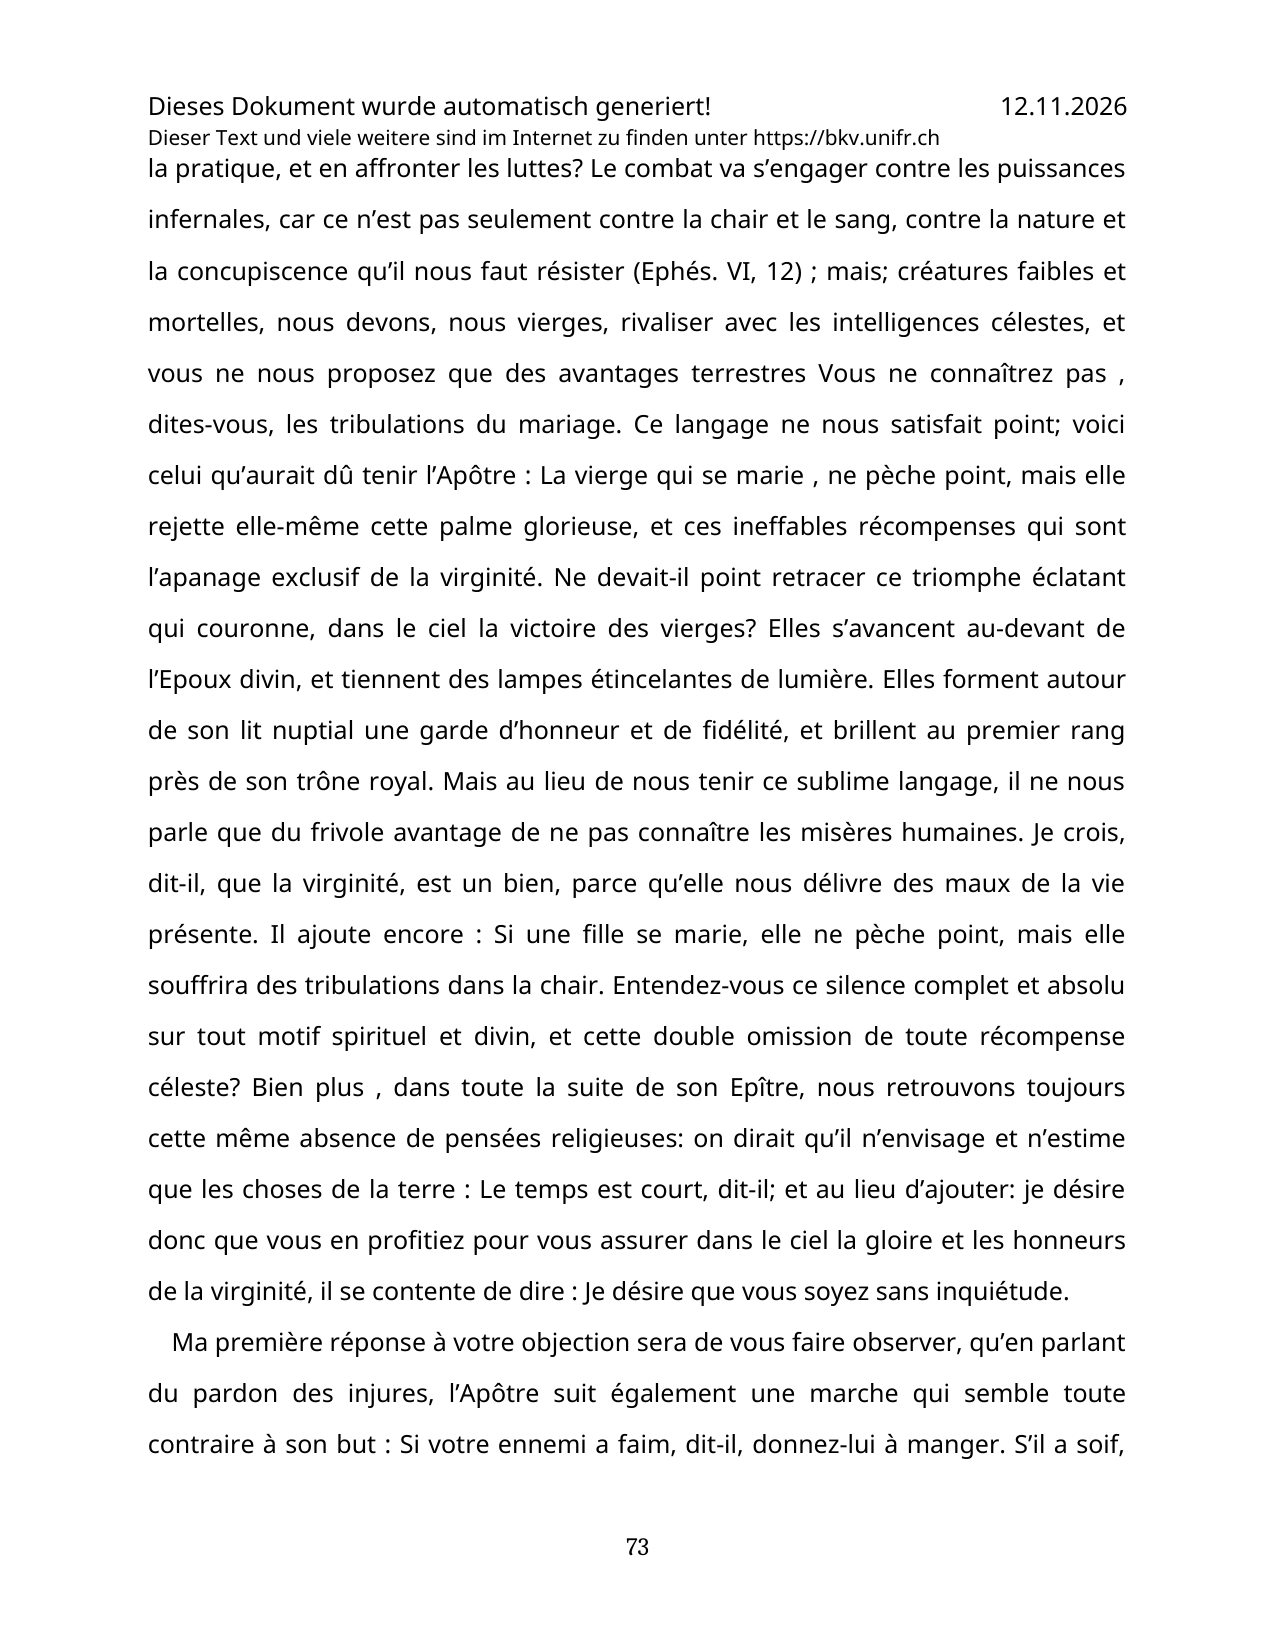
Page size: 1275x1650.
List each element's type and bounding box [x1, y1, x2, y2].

text [148, 151, 1127, 1308]
text [148, 1325, 1127, 1461]
